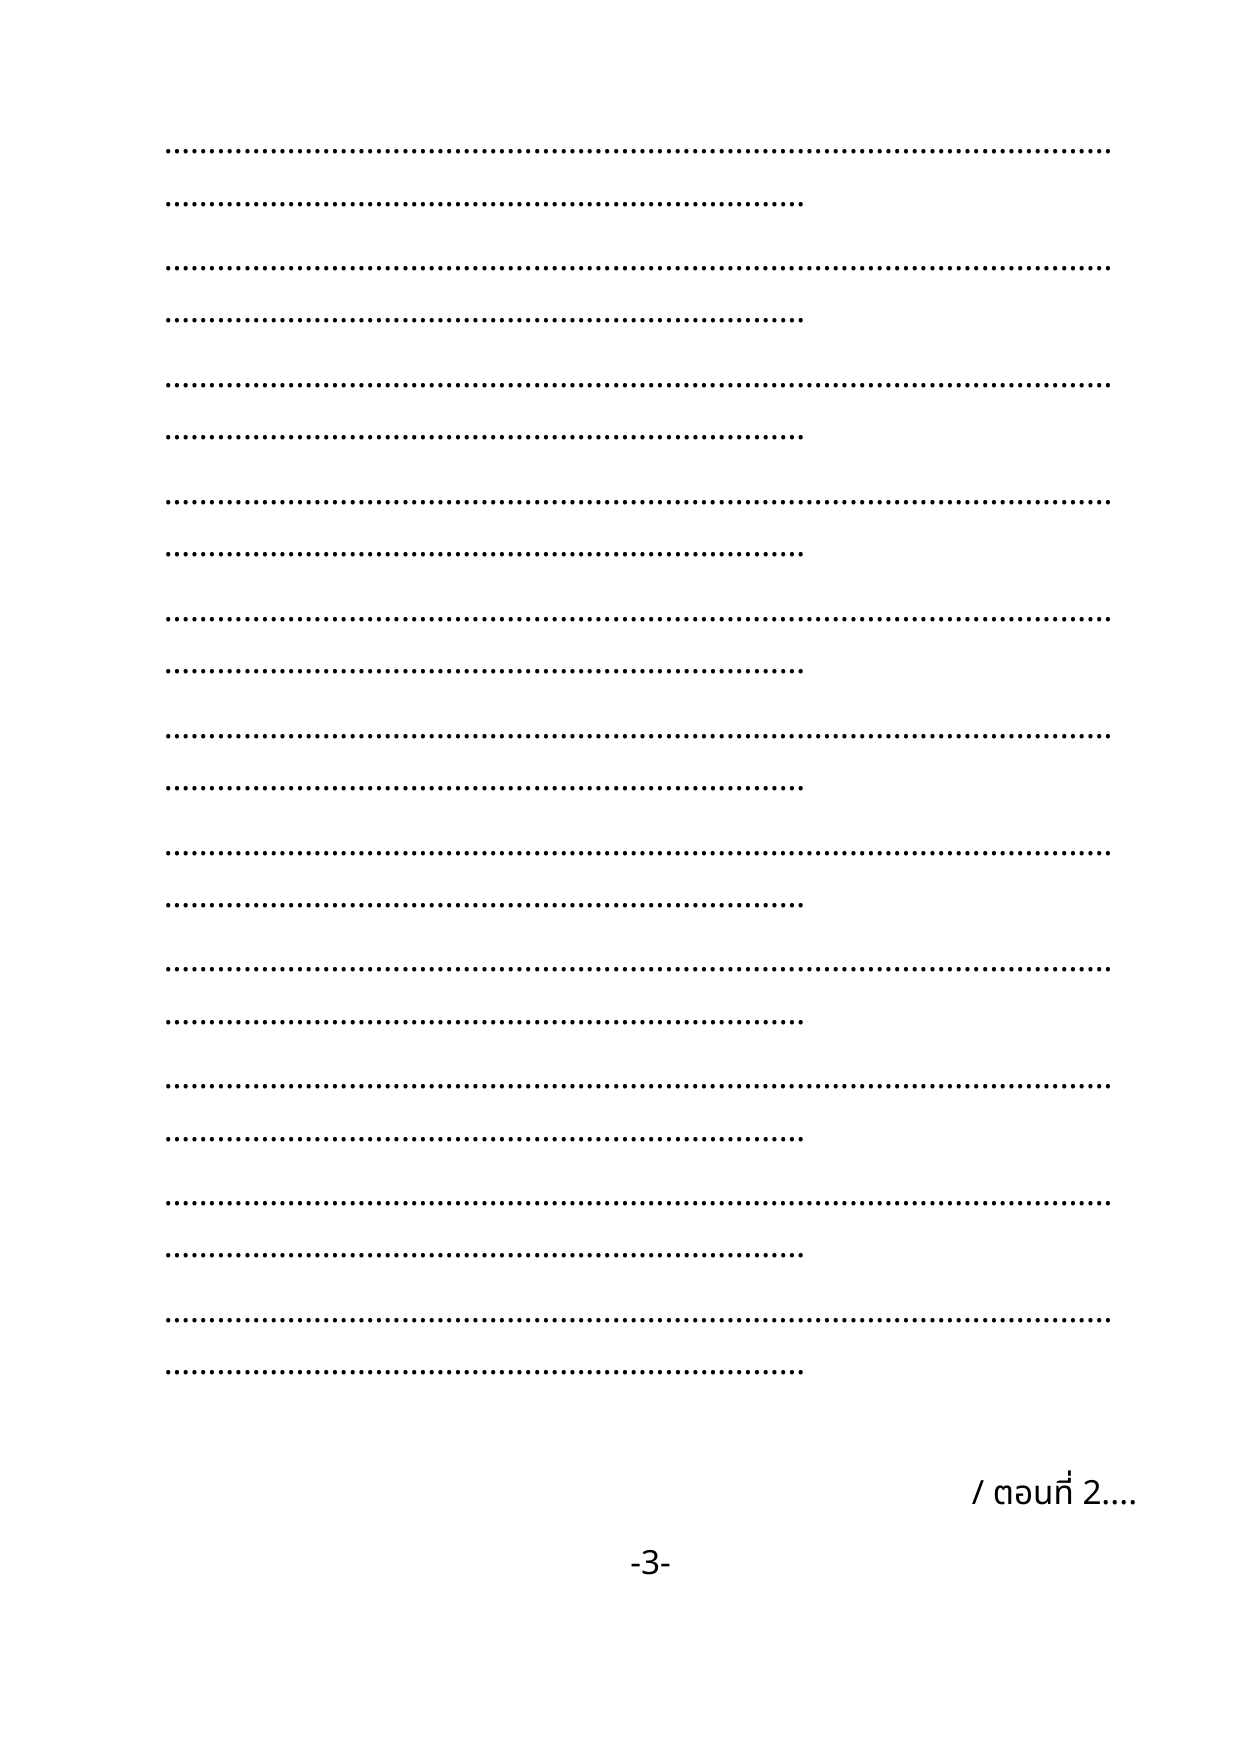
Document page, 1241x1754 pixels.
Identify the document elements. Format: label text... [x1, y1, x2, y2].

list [164, 352, 1137, 449]
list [164, 235, 1137, 333]
list -3- [164, 1539, 1137, 1584]
list ………………………………………………………………………………………………………………………………………………….…………… [164, 936, 1137, 1034]
list ………………………………………………………………………………………………………………………………………………….…………… [164, 1287, 1137, 1384]
list ………………………………………………………………………………………………………………………………………………….…………… [164, 819, 1137, 917]
list ………………………………………………………………………………………………………………………………………………….…………… [164, 586, 1137, 683]
list ………………………………………………………………………………………………………………………………………………….…………… [164, 469, 1137, 566]
list ………………………………………………………………………………………………………………………………………………….…………… [164, 1053, 1137, 1151]
list ………………………………………………………………………………………………………………………………………………….…………… [164, 1170, 1137, 1268]
list / ตอนที่ 2.... [164, 1468, 1137, 1519]
list ………………………………………………………………………………………………………………………………………………….…………… [164, 702, 1137, 800]
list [164, 118, 1137, 216]
